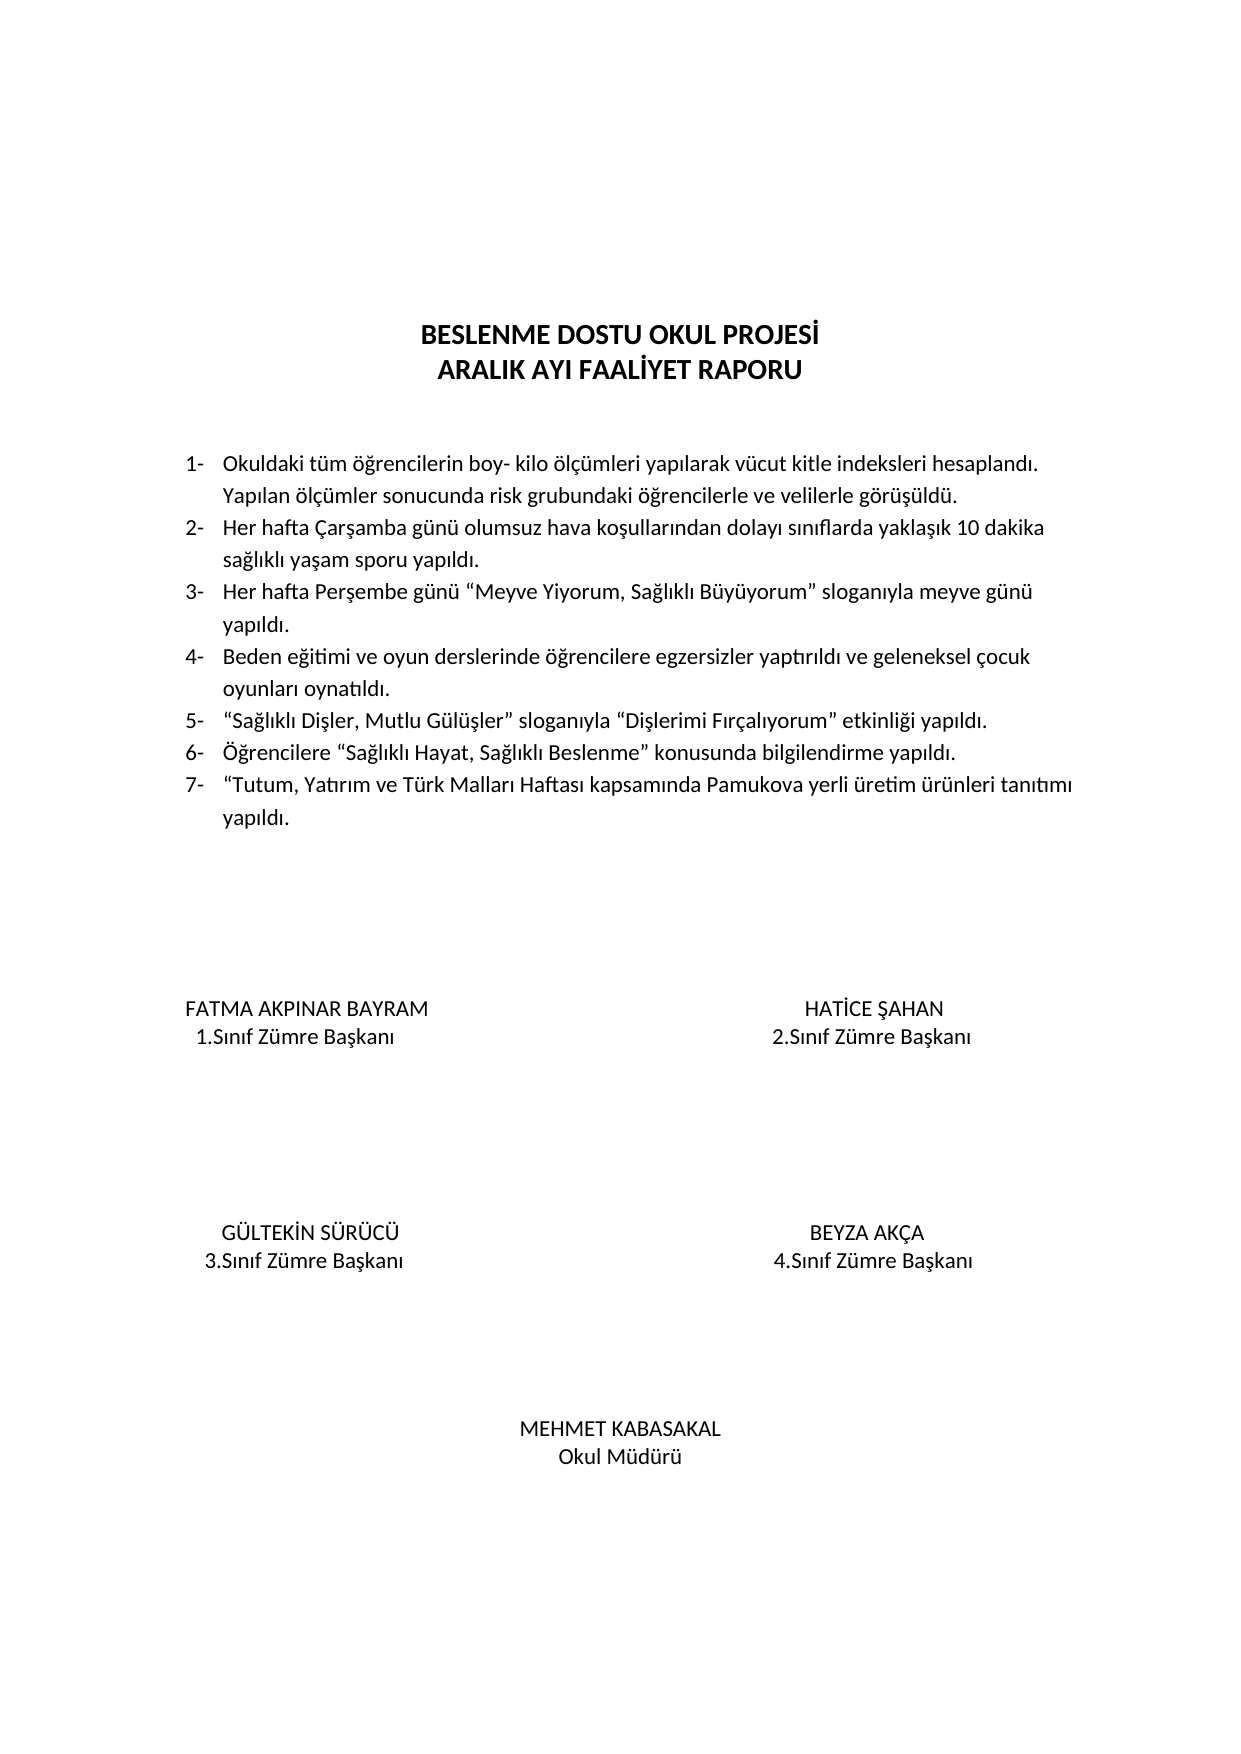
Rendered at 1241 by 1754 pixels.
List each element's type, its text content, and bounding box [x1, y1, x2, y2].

text 1.Sınıf Zümre Başkanı 2.Sınıf Zümre Başkanı [148, 1022, 1093, 1050]
text BESLENME DOSTU OKUL PROJESİ [148, 316, 1093, 351]
list Öğrencilere “Sağlıklı Hayat, Sağlıklı Beslenme” konusunda bilgilendirme yapıldı. [185, 738, 1093, 766]
list Her hafta Perşembe günü “Meyve Yiyorum, Sağlıklı Büyüyorum” sloganıyla meyve günü yapıldı. [185, 577, 1093, 638]
list Okuldaki tüm öğrencilerin boy- kilo ölçümleri yapılarak vücut kitle indeksleri hesaplandı. Yapılan ölçümler sonucunda risk grubundaki öğrencilerle ve velilerle görüşüldü. [185, 449, 1093, 509]
text ARALIK AYI FAALİYET RAPORU [148, 351, 1093, 387]
list Beden eğitimi ve oyun derslerinde öğrencilere egzersizler yaptırıldı ve geleneksel çocuk oyunları oynatıldı. [185, 642, 1093, 702]
text MEHMET KABASAKAL [148, 1414, 1093, 1442]
text GÜLTEKİN SÜRÜCÜ BEYZA AKÇA [148, 1218, 1093, 1246]
text 3.Sınıf Zümre Başkanı 4.Sınıf Zümre Başkanı [148, 1246, 1093, 1274]
text FATMA AKPINAR BAYRAM HATİCE ŞAHAN [148, 994, 1093, 1022]
text Okul Müdürü [148, 1442, 1093, 1470]
list “Sağlıklı Dişler, Mutlu Gülüşler” sloganıyla “Dişlerimi Fırçalıyorum” etkinliği yapıldı. [185, 706, 1093, 734]
list Her hafta Çarşamba günü olumsuz hava koşullarından dolayı sınıflarda yaklaşık 10 dakika sağlıklı yaşam sporu yapıldı. [185, 513, 1093, 573]
list “Tutum, Yatırım ve Türk Malları Haftası kapsamında Pamukova yerli üretim ürünleri tanıtımı yapıldı. [185, 771, 1093, 831]
